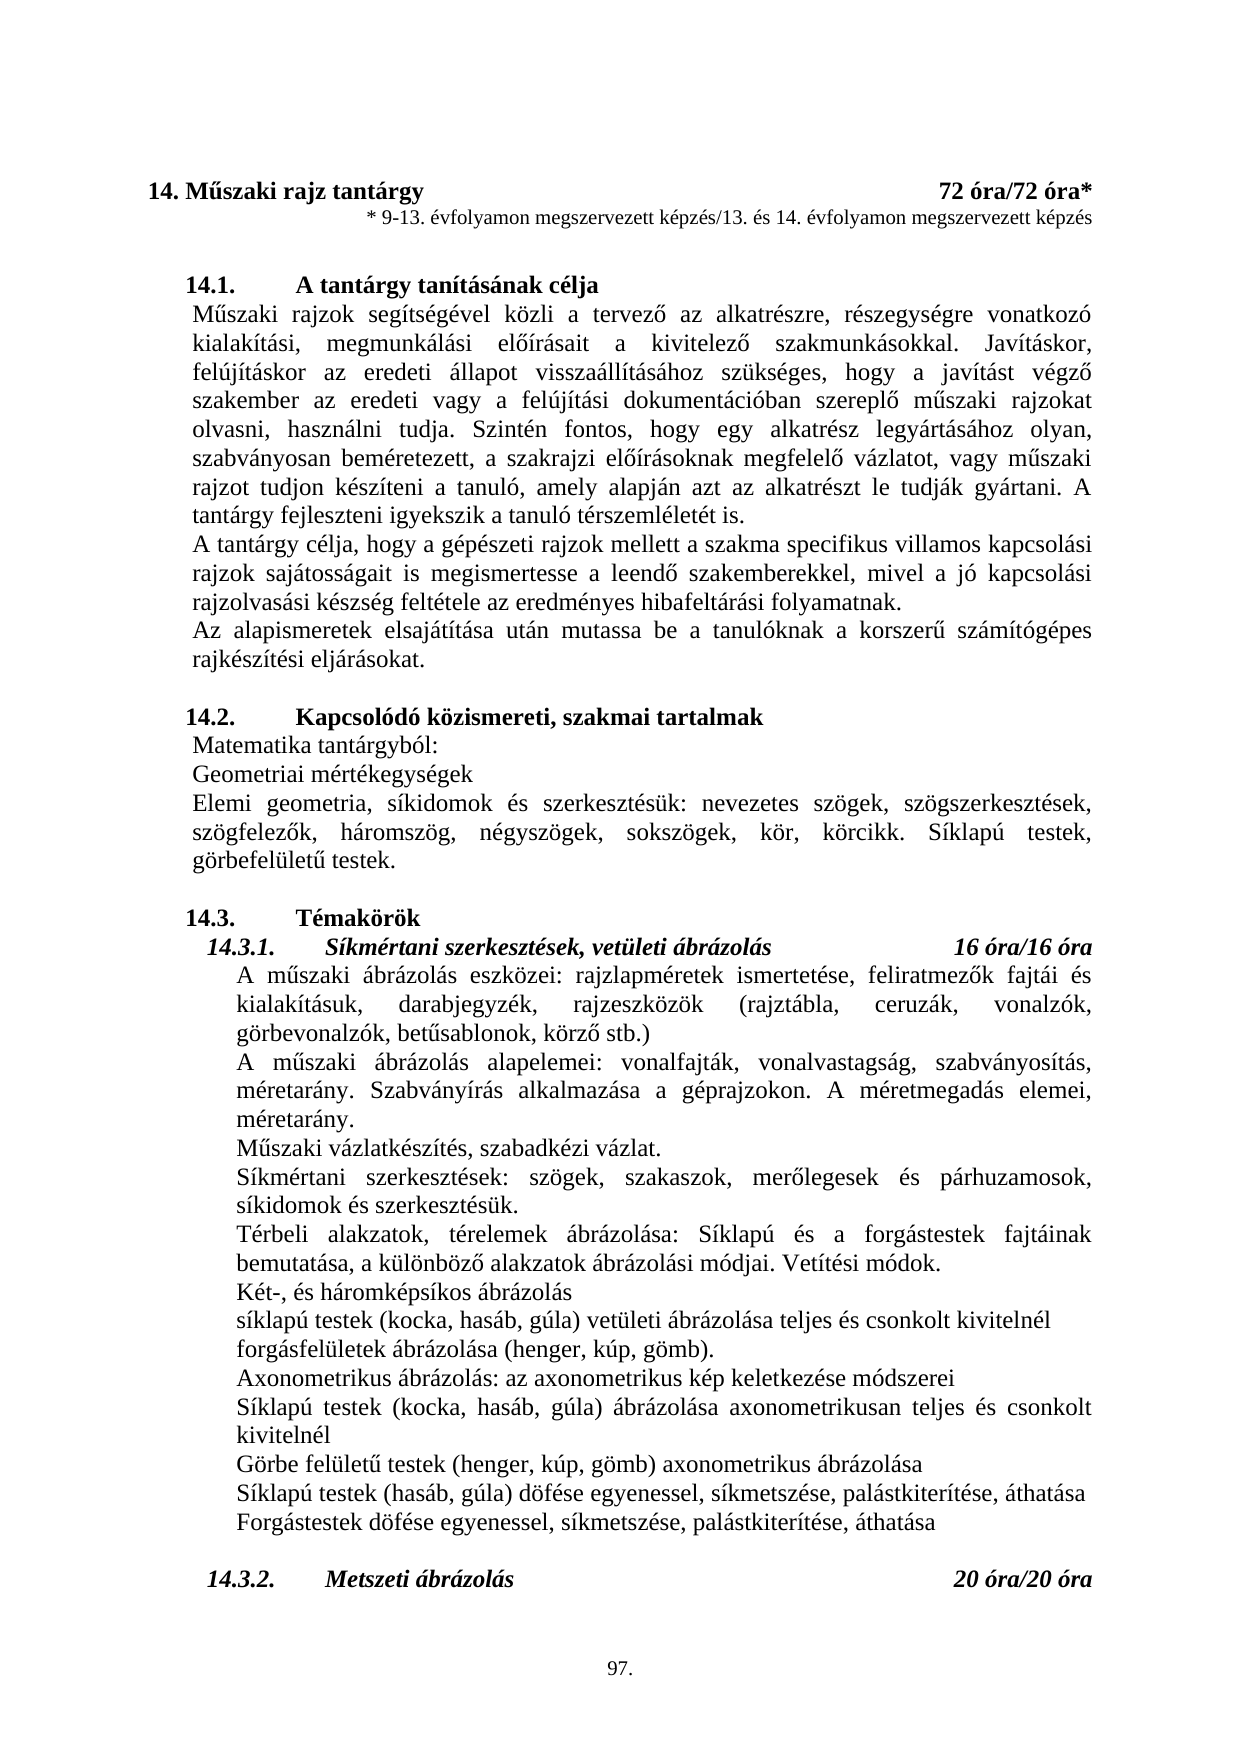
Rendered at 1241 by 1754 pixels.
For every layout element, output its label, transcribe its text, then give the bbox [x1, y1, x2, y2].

text Axonometrikus ábrázolás: az axonometrikus kép keletkezése módszerei [236, 1363, 1093, 1392]
text Síklapú testek (hasáb, gúla) döfése egyenessel, síkmetszése, palástkiterítése, áthatása [236, 1478, 1093, 1507]
text Síklapú testek (kocka, hasáb, gúla) ábrázolása axonometrikusan teljes és csonkolt kivitelnél [236, 1392, 1093, 1449]
list Metszeti ábrázolás 20 óra/20 óra [207, 1564, 1093, 1593]
list Témakörök [185, 903, 1093, 932]
list A tantárgy tanításának célja [185, 270, 1093, 299]
text Két-, és háromképsíkos ábrázolás [236, 1277, 1093, 1305]
text Az alapismeretek elsajátítása után mutassa be a tanulóknak a korszerű számítógépes rajkészítési eljárásokat. [192, 615, 1093, 673]
text A műszaki ábrázolás eszközei: rajzlapméretek ismertetése, feliratmezők fajtái és kialakításuk, darabjegyzék, rajzeszközök (rajztábla, ceruzák, vonalzók, görbevonalzók, betűsablonok, körző stb.) [236, 960, 1093, 1047]
text * 9-13. évfolyamon megszervezett képzés/13. és 14. évfolyamon megszervezett képzés [148, 205, 1093, 229]
text Síkmértani szerkesztések: szögek, szakaszok, merőlegesek és párhuzamosok, síkidomok és szerkesztésük. [236, 1162, 1093, 1219]
text Matematika tantárgyból: [192, 730, 1093, 759]
text Forgástestek döfése egyenessel, síkmetszése, palástkiterítése, áthatása [236, 1507, 1093, 1535]
text Görbe felületű testek (henger, kúp, gömb) axonometrikus ábrázolása [236, 1449, 1093, 1478]
text Elemi geometria, síkidomok és szerkesztésük: nevezetes szögek, szögszerkesztések, szögfelezők, háromszög, négyszögek, sokszögek, kör, körcikk. Síklapú testek, görbefelületű testek. [192, 788, 1093, 874]
list Síkmértani szerkesztések, vetületi ábrázolás 16 óra/16 óra [207, 932, 1093, 960]
text A tantárgy célja, hogy a gépészeti rajzok mellett a szakma specifikus villamos kapcsolási rajzok sajátosságait is megismertesse a leendő szakemberekkel, mivel a jó kapcsolási rajzolvasási készség feltétele az eredményes hibafeltárási folyamatnak. [192, 529, 1093, 615]
text síklapú testek (kocka, hasáb, gúla) vetületi ábrázolása teljes és csonkolt kivitelnél [236, 1305, 1093, 1334]
text Geometriai mértékegységek [192, 759, 1093, 788]
text forgásfelületek ábrázolása (henger, kúp, gömb). [236, 1334, 1093, 1363]
text Műszaki rajzok segítségével közli a tervező az alkatrészre, részegységre vonatkozó kialakítási, megmunkálási előírásait a kivitelező szakmunkásokkal. Javításkor, felújításkor az eredeti állapot visszaállításához szükséges, hogy a javítást végző szakember az eredeti vagy a felújítási dokumentációban szereplő műszaki rajzokat olvasni, használni tudja. Szintén fontos, hogy egy alkatrész legyártásához olyan, szabványosan beméretezett, a szakrajzi előírásoknak megfelelő vázlatot, vagy műszaki rajzot tudjon készíteni a tanuló, amely alapján azt az alkatrészt le tudják gyártani. A tantárgy fejleszteni igyekszik a tanuló térszemléletét is. [192, 299, 1093, 529]
text Műszaki vázlatkészítés, szabadkézi vázlat. [236, 1133, 1093, 1162]
text Térbeli alakzatok, térelemek ábrázolása: Síklapú és a forgástestek fajtáinak bemutatása, a különböző alakzatok ábrázolási módjai. Vetítési módok. [236, 1219, 1093, 1277]
text A műszaki ábrázolás alapelemei: vonalfajták, vonalvastagság, szabványosítás, méretarány. Szabványírás alkalmazása a géprajzokon. A méretmegadás elemei, méretarány. [236, 1047, 1093, 1133]
list Műszaki rajz tantárgy 72 óra/72 óra* [148, 176, 1093, 205]
list Kapcsolódó közismereti, szakmai tartalmak [185, 702, 1093, 730]
